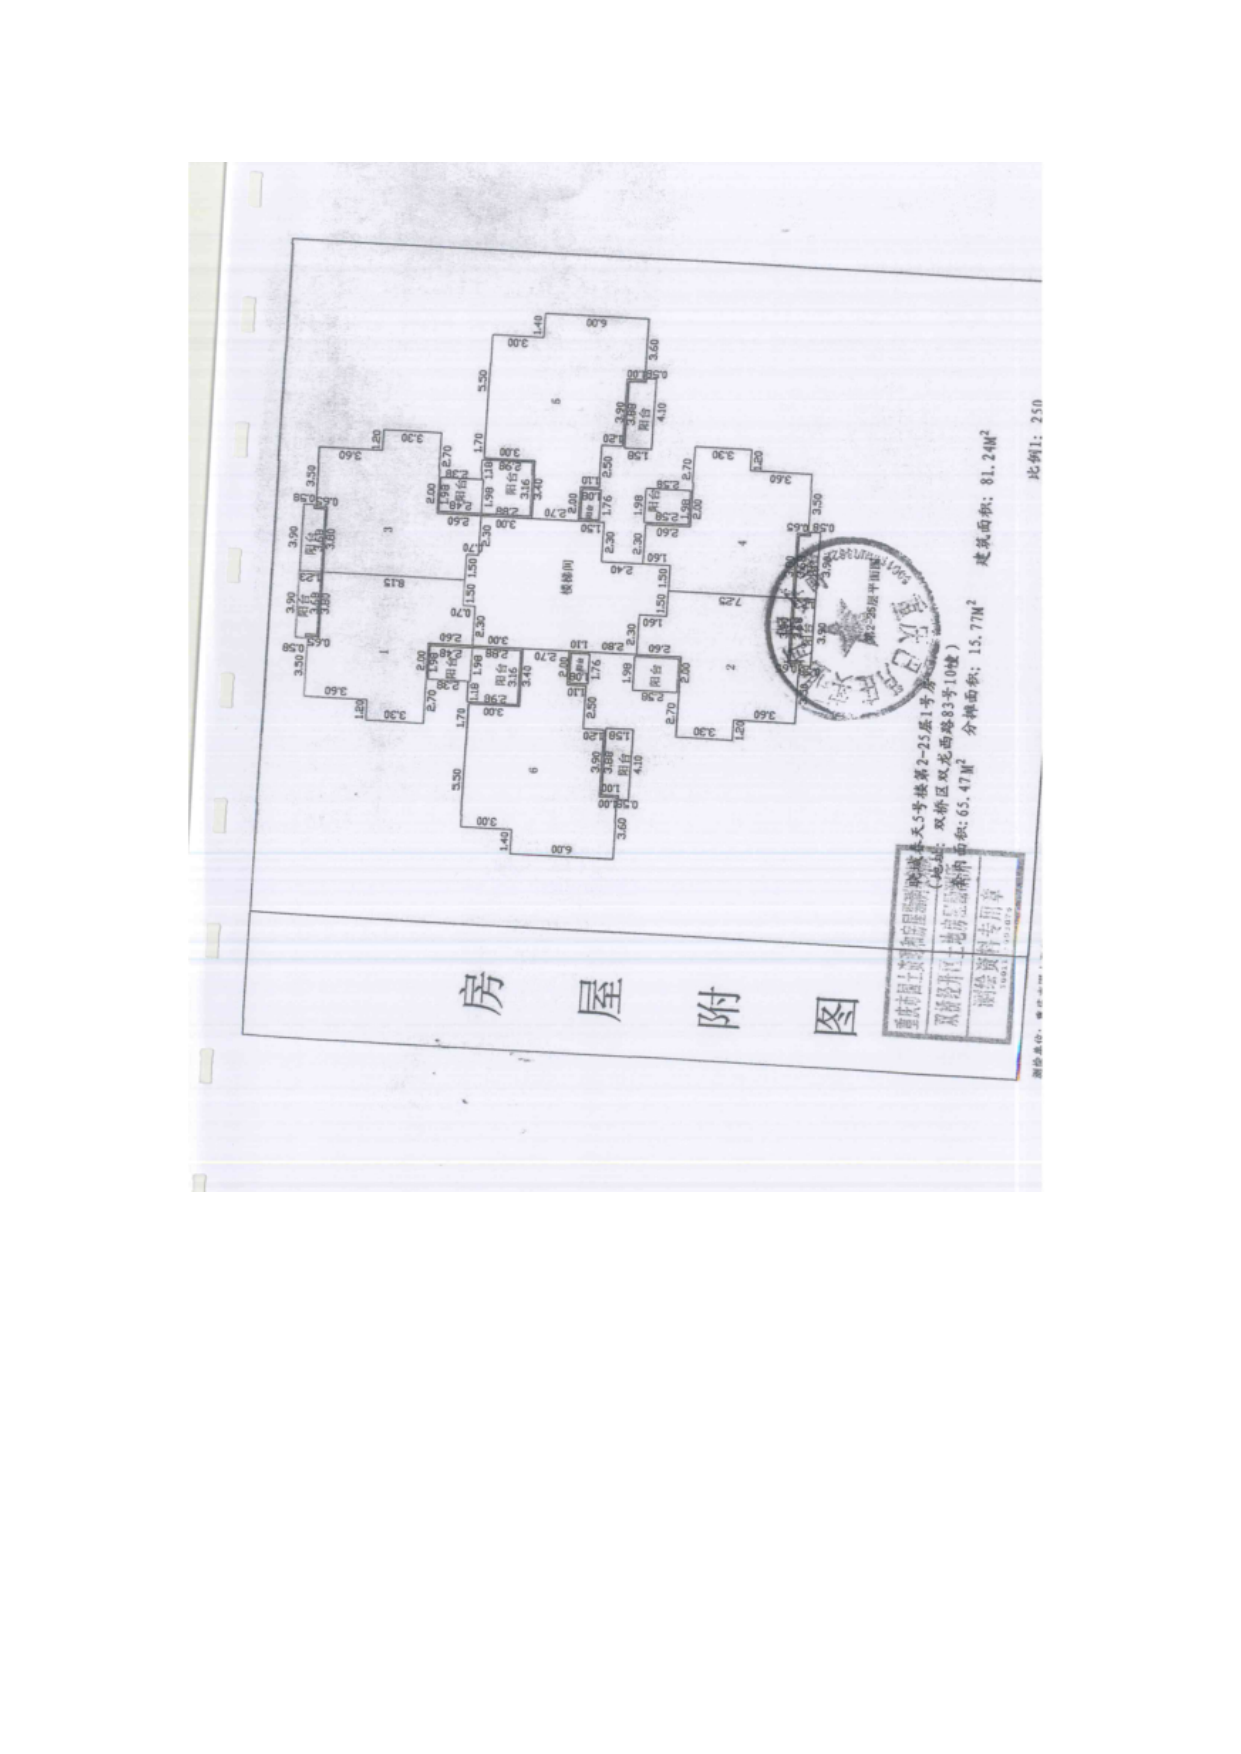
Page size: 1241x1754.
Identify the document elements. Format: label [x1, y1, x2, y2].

picture [187, 162, 1053, 1192]
